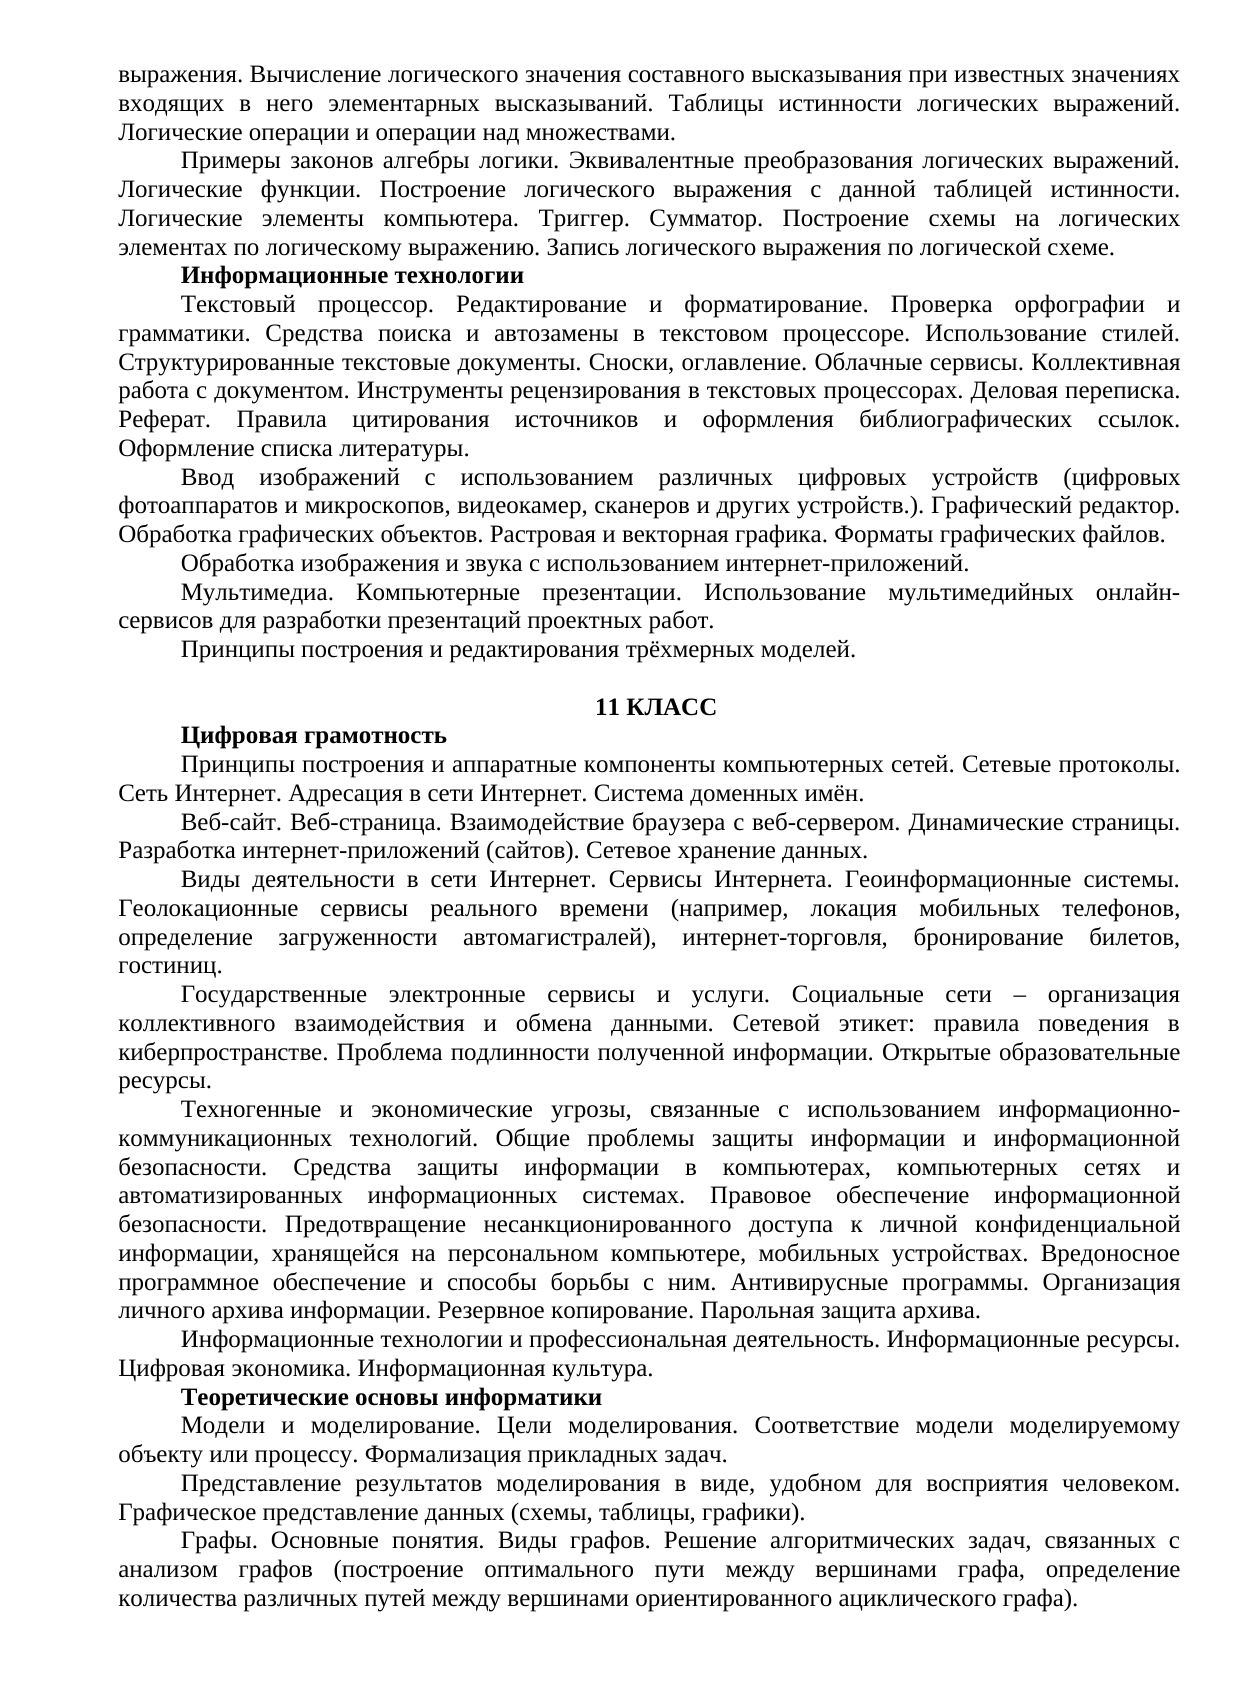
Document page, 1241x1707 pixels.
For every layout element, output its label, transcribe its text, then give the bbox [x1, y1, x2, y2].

text Информационные технологии и профессиональная деятельность. Информационные ресурсы. Цифровая экономика. Информационная культура. [118, 1324, 1181, 1382]
text Обработка изображения и звука с использованием интернет-приложений. [118, 548, 1181, 577]
text Представление результатов моделирования в виде, удобном для восприятия человеком. Графическое представление данных (схемы, таблицы, графики). [118, 1468, 1181, 1525]
text Виды деятельности в сети Интернет. Сервисы Интернета. Геоинформационные системы. Геолокационные сервисы реального времени (например, локация мобильных телефонов, определение загруженности автомагистралей), интернет-торговля, бронирование билетов, гостиниц. [118, 864, 1181, 979]
text Теоретические основы информатики [118, 1382, 1181, 1410]
text Ввод изображений с использованием различных цифровых устройств (цифровых фотоаппаратов и микроскопов, видеокамер, сканеров и других устройств.). Графический редактор. Обработка графических объектов. Растровая и векторная графика. Форматы графических файлов. [118, 462, 1181, 548]
text Модели и моделирование. Цели моделирования. Соответствие модели моделируемому объекту или процессу. Формализация прикладных задач. [118, 1410, 1181, 1468]
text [118, 59, 1181, 145]
text Графы. Основные понятия. Виды графов. Решение алгоритмических задач, связанных с анализом графов (построение оптимального пути между вершинами графа, определение количества различных путей между вершинами ориентированного ациклического графа). [118, 1525, 1181, 1612]
text 11 КЛАСС [131, 692, 1181, 720]
text Цифровая грамотность [118, 720, 1181, 749]
text Принципы построения и редактирования трёхмерных моделей. [118, 634, 1181, 663]
text Веб-сайт. Веб-страница. Взаимодействие браузера с веб-сервером. Динамические страницы. Разработка интернет-приложений (сайтов). Сетевое хранение данных. [118, 807, 1181, 864]
text Государственные электронные сервисы и услуги. Социальные сети – организация коллективного взаимодействия и обмена данными. Сетевой этикет: правила поведения в киберпространстве. Проблема подлинности полученной информации. Открытые образовательные ресурсы. [118, 979, 1181, 1094]
text Мультимедиа. Компьютерные презентации. Использование мультимедийных онлайн-сервисов для разработки презентаций проектных работ. [118, 577, 1181, 634]
text Информационные технологии [118, 260, 1181, 289]
text Примеры законов алгебры логики. Эквивалентные преобразования логических выражений. Логические функции. Построение логического выражения с данной таблицей истинности. Логические элементы компьютера. Триггер. Сумматор. Построение схемы на логических элементах по логическому выражению. Запись логического выражения по логической схеме. [118, 145, 1181, 260]
text Текстовый процессор. Редактирование и форматирование. Проверка орфографии и грамматики. Средства поиска и автозамены в текстовом процессоре. Использование стилей. Структурированные текстовые документы. Сноски, оглавление. Облачные сервисы. Коллективная работа с документом. Инструменты рецензирования в текстовых процессорах. Деловая переписка. Реферат. Правила цитирования источников и оформления библиографических ссылок. Оформление списка литературы. [118, 289, 1181, 462]
text Техногенные и экономические угрозы, связанные с использованием информационно-коммуникационных технологий. Общие проблемы защиты информации и информационной безопасности. Средства защиты информации в компьютерах, компьютерных сетях и автоматизированных информационных системах. Правовое обеспечение информационной безопасности. Предотвращение несанкционированного доступа к личной конфиденциальной информации, хранящейся на персональном компьютере, мобильных устройствах. Вредоносное программное обеспечение и способы борьбы с ним. Антивирусные программы. Организация личного архива информации. Резервное копирование. Парольная защита архива. [118, 1094, 1181, 1324]
text Принципы построения и аппаратные компоненты компьютерных сетей. Сетевые протоколы. Сеть Интернет. Адресация в сети Интернет. Система доменных имён. [118, 749, 1181, 807]
